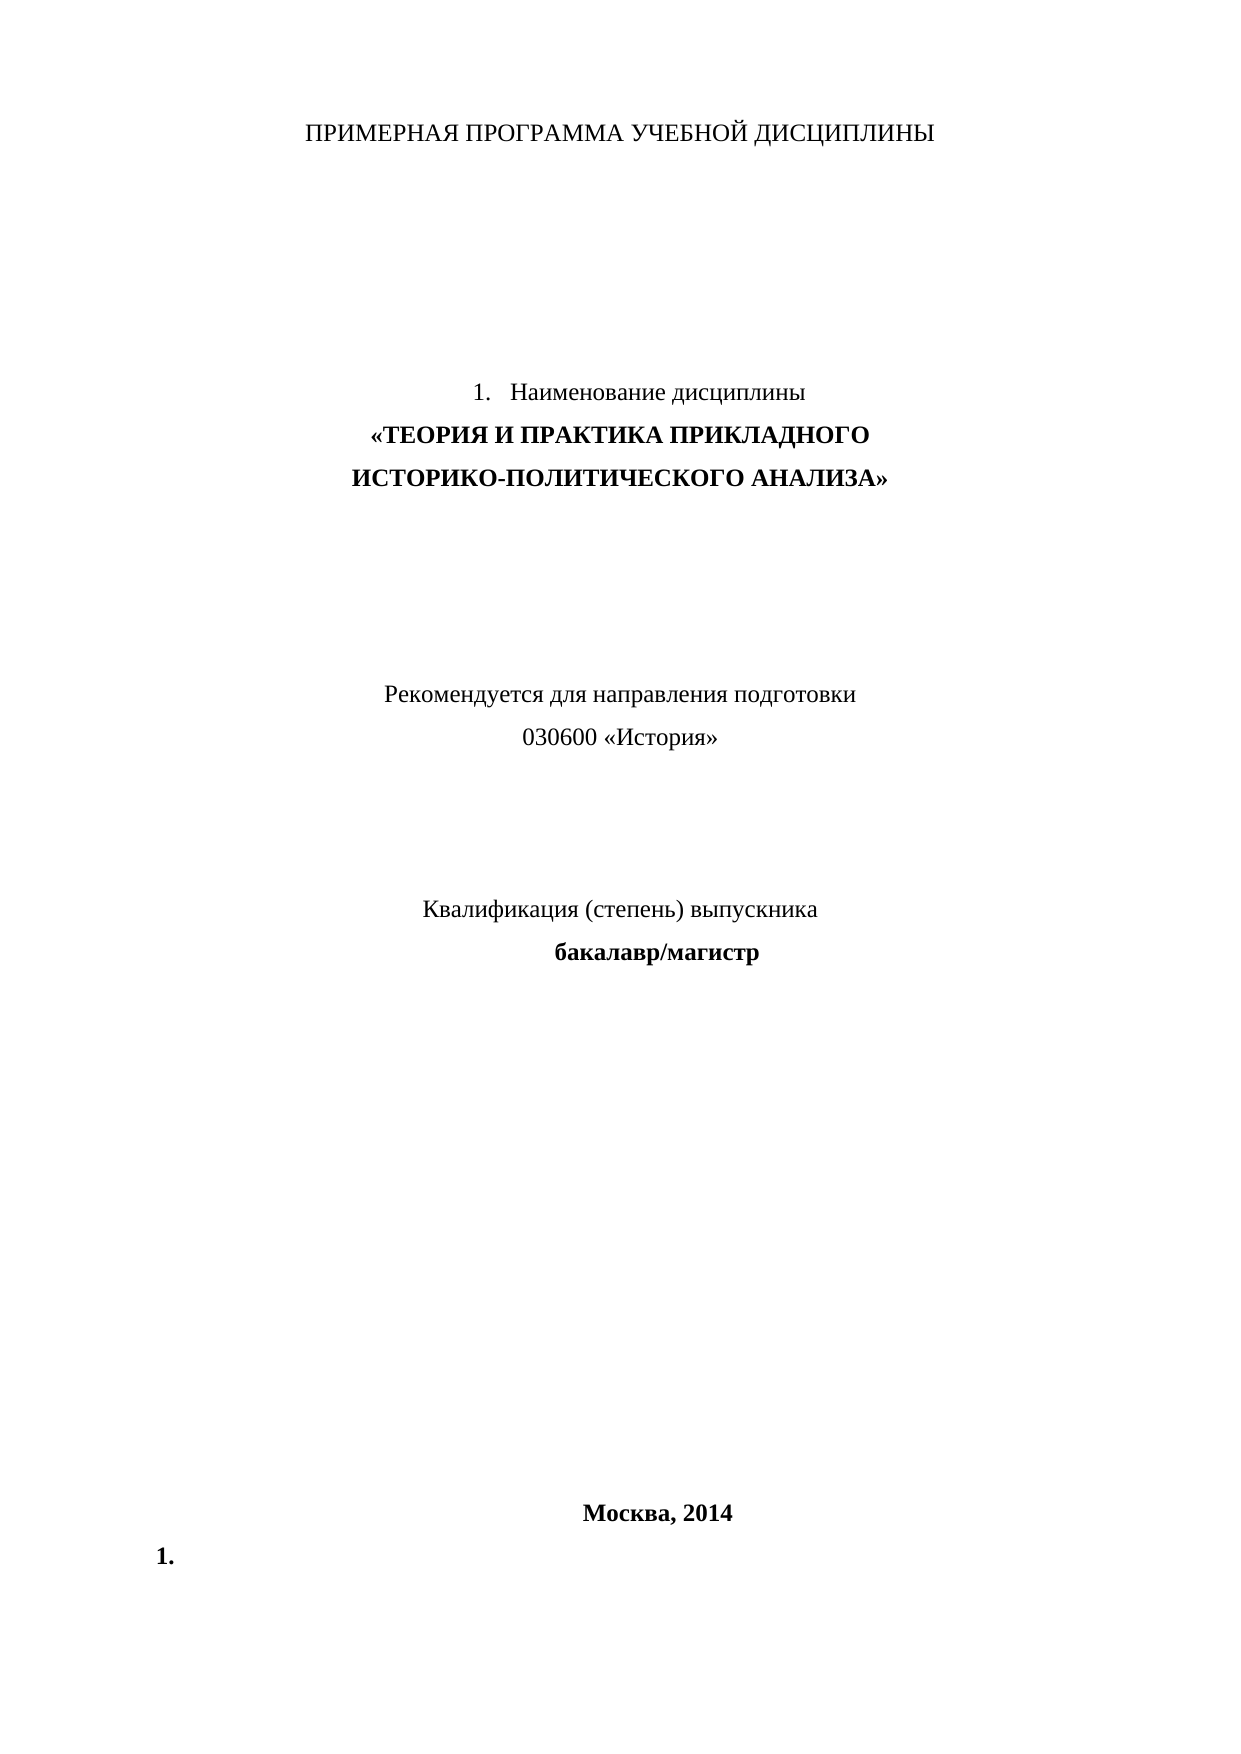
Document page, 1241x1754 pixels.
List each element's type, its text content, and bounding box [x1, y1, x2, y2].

text Квалификация (степень) выпускника [118, 894, 1122, 923]
text «ТЕОРИЯ И ПРАКТИКА ПРИКЛАДНОГО ИСТОРИКО-ПОЛИТИЧЕСКОГО АНАЛИЗА» [118, 420, 1122, 492]
text бакалавр/магистр [118, 937, 1122, 966]
text ПРИМЕРНАЯ ПРОГРАММА УЧЕБНОЙ ДИСЦИПЛИНЫ [118, 118, 1122, 147]
text Рекомендуется для направления подготовки [118, 679, 1122, 707]
text 030600 «История» [118, 722, 1122, 751]
list Москва, 2014 [193, 1498, 1122, 1527]
list Наименование дисциплины [156, 377, 1122, 406]
